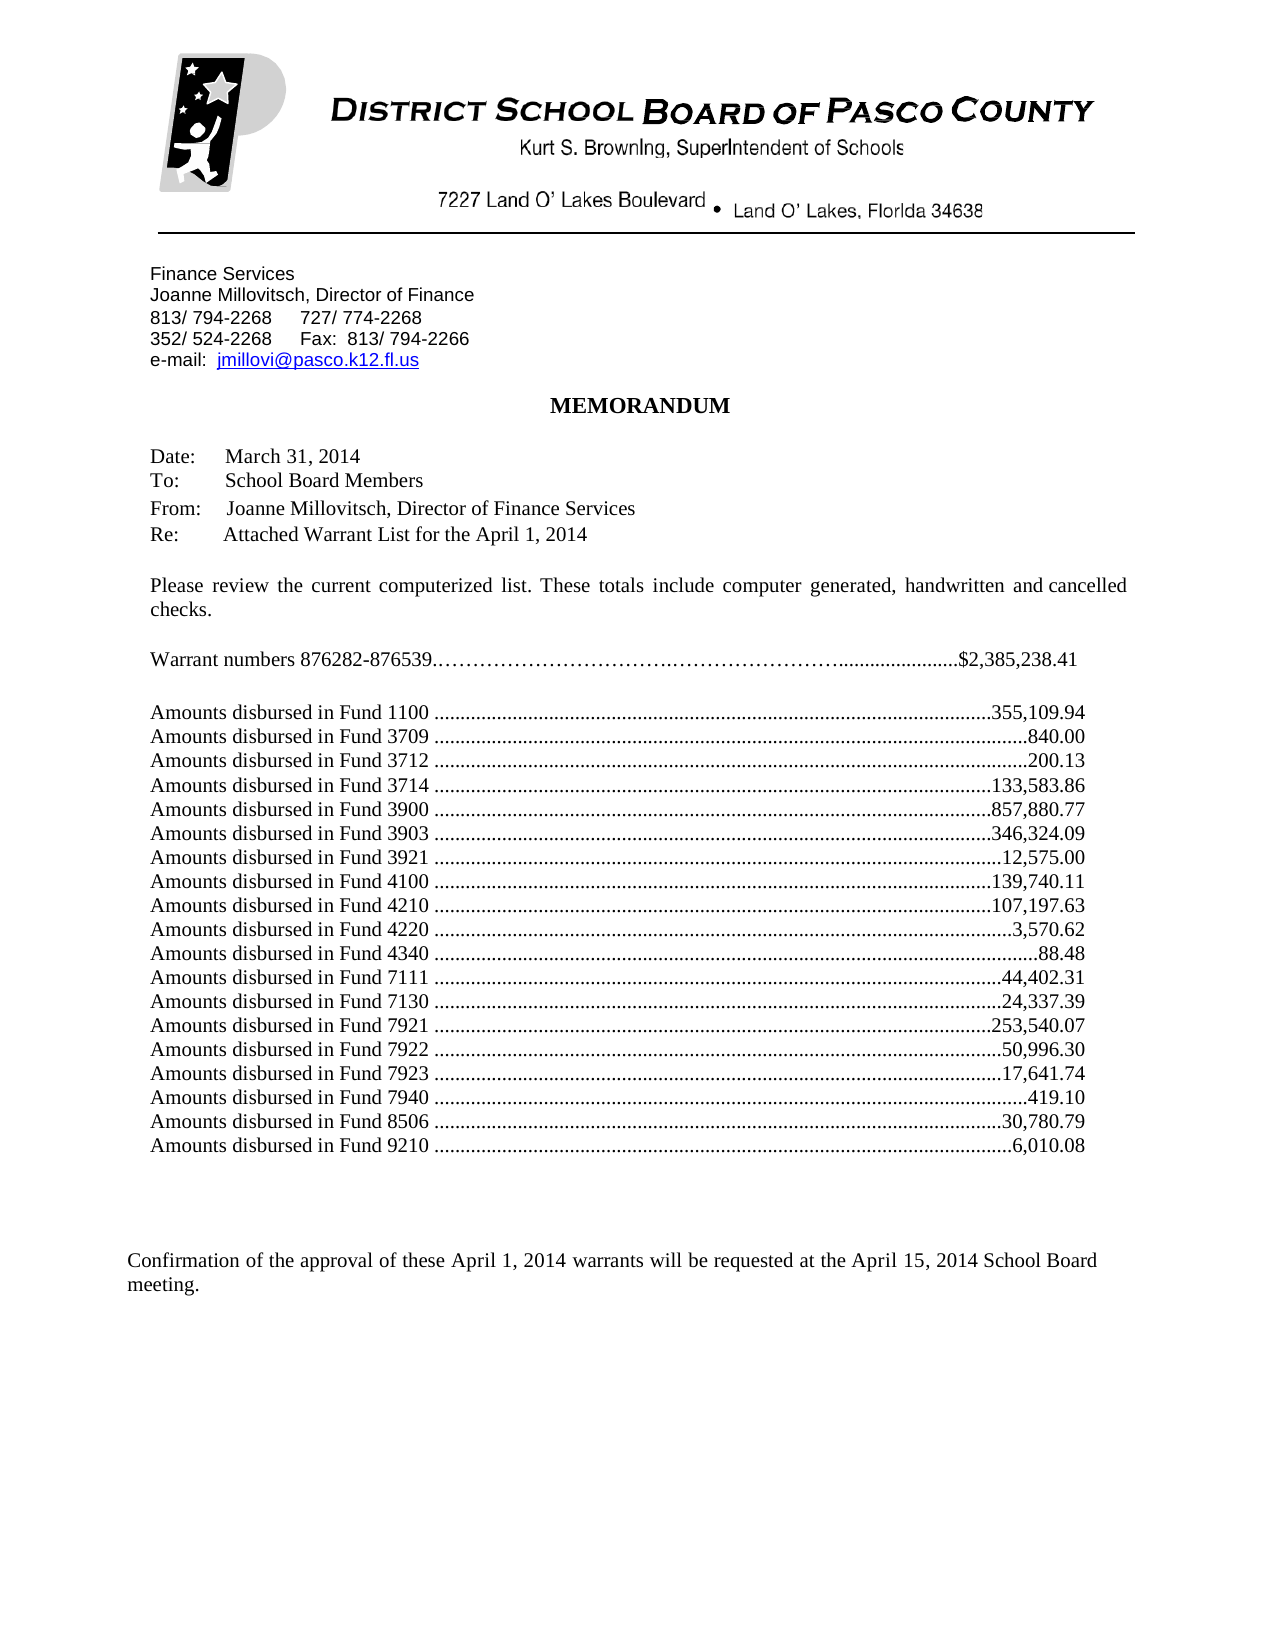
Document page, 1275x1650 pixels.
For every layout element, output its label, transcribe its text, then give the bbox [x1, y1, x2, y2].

text Finance Services [150, 263, 1137, 285]
text Amounts disbursed in Fund 1100 ...........................................................................................................355,109.94 [150, 700, 1137, 724]
text Amounts disbursed in Fund 3900 ...........................................................................................................857,880.77 [150, 797, 1137, 821]
text Amounts disbursed in Fund 4210 ...........................................................................................................107,197.63 [150, 893, 1137, 917]
text Amounts disbursed in Fund 7922 .............................................................................................................50,996.30 [150, 1037, 1137, 1061]
text Amounts disbursed in Fund 7923 .............................................................................................................17,641.74 [150, 1061, 1137, 1085]
text Amounts disbursed in Fund 3709 ..................................................................................................................840.00 [150, 724, 1137, 748]
picture [734, 200, 983, 219]
text Amounts disbursed in Fund 3903 ...........................................................................................................346,324.09 [150, 821, 1137, 845]
text 813/ 794-2268 727/ 774-2268 [150, 307, 1137, 328]
text Please review the current computerized list. These totals include computer generated, handwritten and cancelled checks. [150, 573, 1129, 621]
text MEMORANDUM [545, 392, 735, 418]
text Amounts disbursed in Fund 7111 .............................................................................................................44,402.31 [150, 965, 1137, 989]
text Amounts disbursed in Fund 7921 ...........................................................................................................253,540.07 [150, 1013, 1137, 1037]
text Amounts disbursed in Fund 7130 .............................................................................................................24,337.39 [150, 989, 1137, 1013]
text Warrant numbers 876282-876539.…………………………….…………………….......................$2,385,238.41 [150, 647, 1137, 671]
text 352/ 524-2268 Fax: 813/ 794-2266 e-mail: jmillovi@pasco.k12.fl.us [150, 329, 473, 371]
picture [330, 97, 634, 121]
text Amounts disbursed in Fund 4220 ...............................................................................................................3,570.62 [150, 917, 1137, 941]
text Amounts disbursed in Fund 8506 .............................................................................................................30,780.79 [150, 1109, 1137, 1133]
text Amounts disbursed in Fund 9210 ...............................................................................................................6,010.08 [150, 1133, 1137, 1157]
text Amounts disbursed in Fund 7940 ..................................................................................................................419.10 [150, 1085, 1137, 1109]
text Amounts disbursed in Fund 4340 ....................................................................................................................88.48 [150, 941, 1137, 965]
text Amounts disbursed in Fund 4100 ...........................................................................................................139,740.11 [150, 869, 1137, 893]
text Confirmation of the approval of these April 1, 2014 warrants will be requested at the April 15, 2014 School Board meeting. [127, 1248, 1137, 1296]
text To: School Board Members [150, 468, 1137, 492]
text Joanne Millovitsch, Director of Finance [150, 285, 1137, 306]
text Amounts disbursed in Fund 3714 ...........................................................................................................133,583.86 [150, 772, 1137, 797]
picture [438, 188, 707, 207]
text From: Joanne Millovitsch, Director of Finance Services [150, 492, 1137, 521]
text Amounts disbursed in Fund 3712 ..................................................................................................................200.13 [150, 748, 1137, 772]
text Re: Attached Warrant List for the April 1, 2014 [150, 521, 1137, 547]
text Amounts disbursed in Fund 3921 .............................................................................................................12,575.00 [150, 845, 1137, 869]
picture [521, 137, 904, 158]
text Date: March 31, 2014 [150, 444, 1137, 468]
